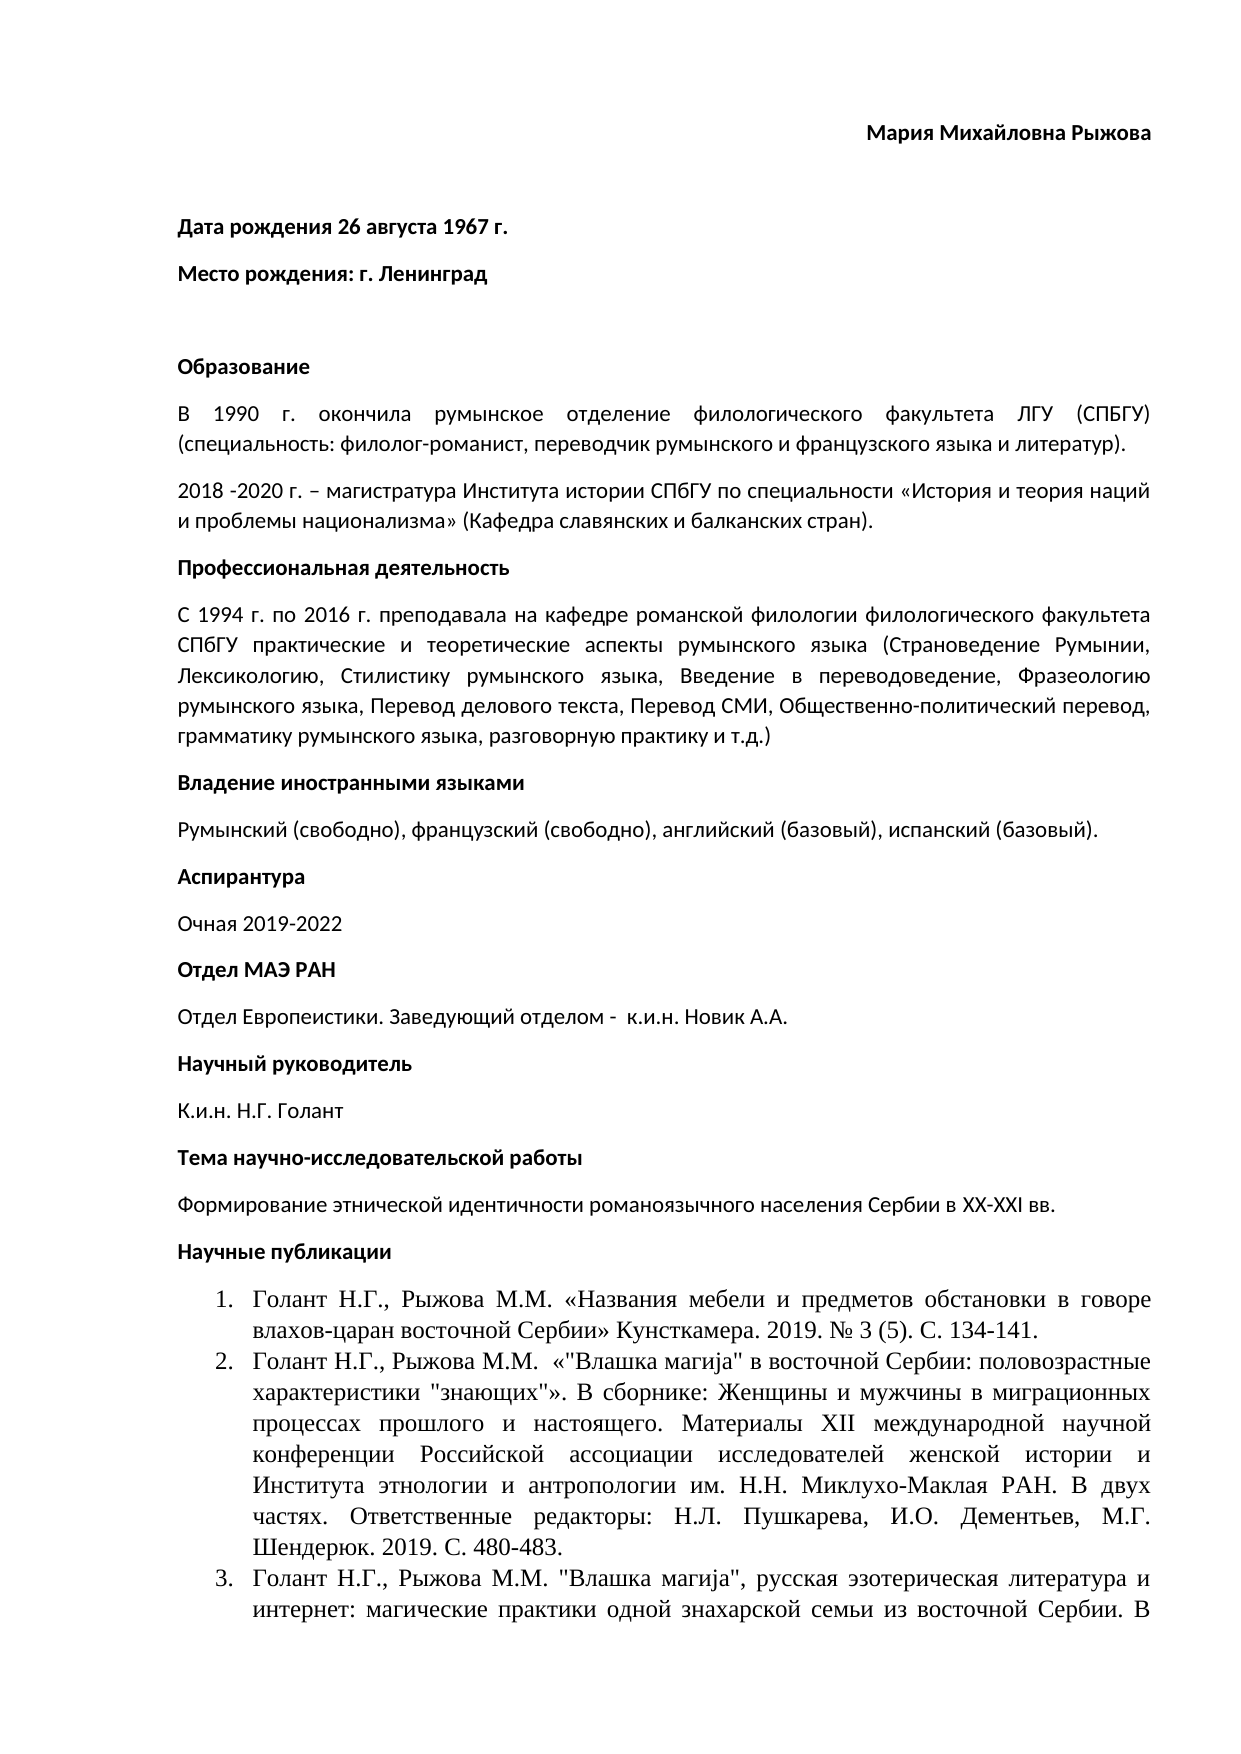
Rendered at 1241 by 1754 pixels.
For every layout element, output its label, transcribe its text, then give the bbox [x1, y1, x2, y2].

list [215, 1563, 1152, 1623]
text Профессиональная деятельность [177, 553, 1152, 582]
text К.и.н. Н.Г. Голант [177, 1096, 1152, 1124]
text В 1990 г. окончила румынское отделение филологического факультета ЛГУ (СПБГУ) (специальность: филолог-романист, переводчик румынского и французского языка и литератур). [177, 399, 1152, 458]
list Голант Н.Г., Рыжова М.М. «"Влашка магиja" в восточной Сербии: половозрастные характеристики "знающих"». В сборнике: Женщины и мужчины в миграционных процессах прошлого и настоящего. Материалы XII международной научной конференции Российской ассоциации исследователей женской истории и Института этнологии и антропологии им. Н.Н. Миклухо-Маклая РАН. В двух частях. Ответственные редакторы: Н.Л. Пушкарева, И.О. Дементьев, М.Г. Шендерюк. 2019. С. 480-483. [215, 1346, 1152, 1561]
text Владение иностранными языками [177, 768, 1152, 796]
text Мария Михайловна Рыжова [177, 118, 1152, 146]
text Образование [177, 352, 1152, 381]
text Отдел МАЭ РАН [177, 956, 1152, 984]
text Дата рождения 26 августа 1967 г. [177, 212, 1152, 240]
text Тема научно-исследовательской работы [177, 1143, 1152, 1171]
text Румынский (свободно), французский (свободно), английский (базовый), испанский (базовый). [177, 815, 1152, 843]
text Место рождения: г. Ленинград [177, 259, 1152, 287]
text Научные публикации [177, 1237, 1152, 1265]
text Отдел Европеистики. Заведующий отделом - к.и.н. Новик А.А. [177, 1002, 1152, 1031]
list Голант Н.Г., Рыжова М.М. «Названия мебели и предметов обстановки в говоре влахов-царан восточной Сербии» Кунсткамера. 2019. № 3 (5). С. 134-141. [215, 1284, 1152, 1343]
text 2018 -2020 г. – магистратура Института истории СПбГУ по специальности «История и теория наций и проблемы национализма» (Кафедра славянских и балканских стран). [177, 476, 1152, 535]
text Формирование этнической идентичности романоязычного населения Сербии в XX-XXI вв. [177, 1190, 1152, 1218]
text Аспирантура [177, 862, 1152, 890]
text С 1994 г. по 2016 г. преподавала на кафедре романской филологии филологического факультета СПбГУ практические и теоретические аспекты румынского языка (Страноведение Румынии, Лексикологию, Стилистику румынского языка, Введение в переводоведение, Фразеологию румынского языка, Перевод делового текста, Перевод СМИ, Общественно-политический перевод, грамматику румынского языка, разговорную практику и т.д.) [177, 600, 1152, 749]
text Научный руководитель [177, 1049, 1152, 1077]
text Очная 2019-2022 [177, 909, 1152, 937]
